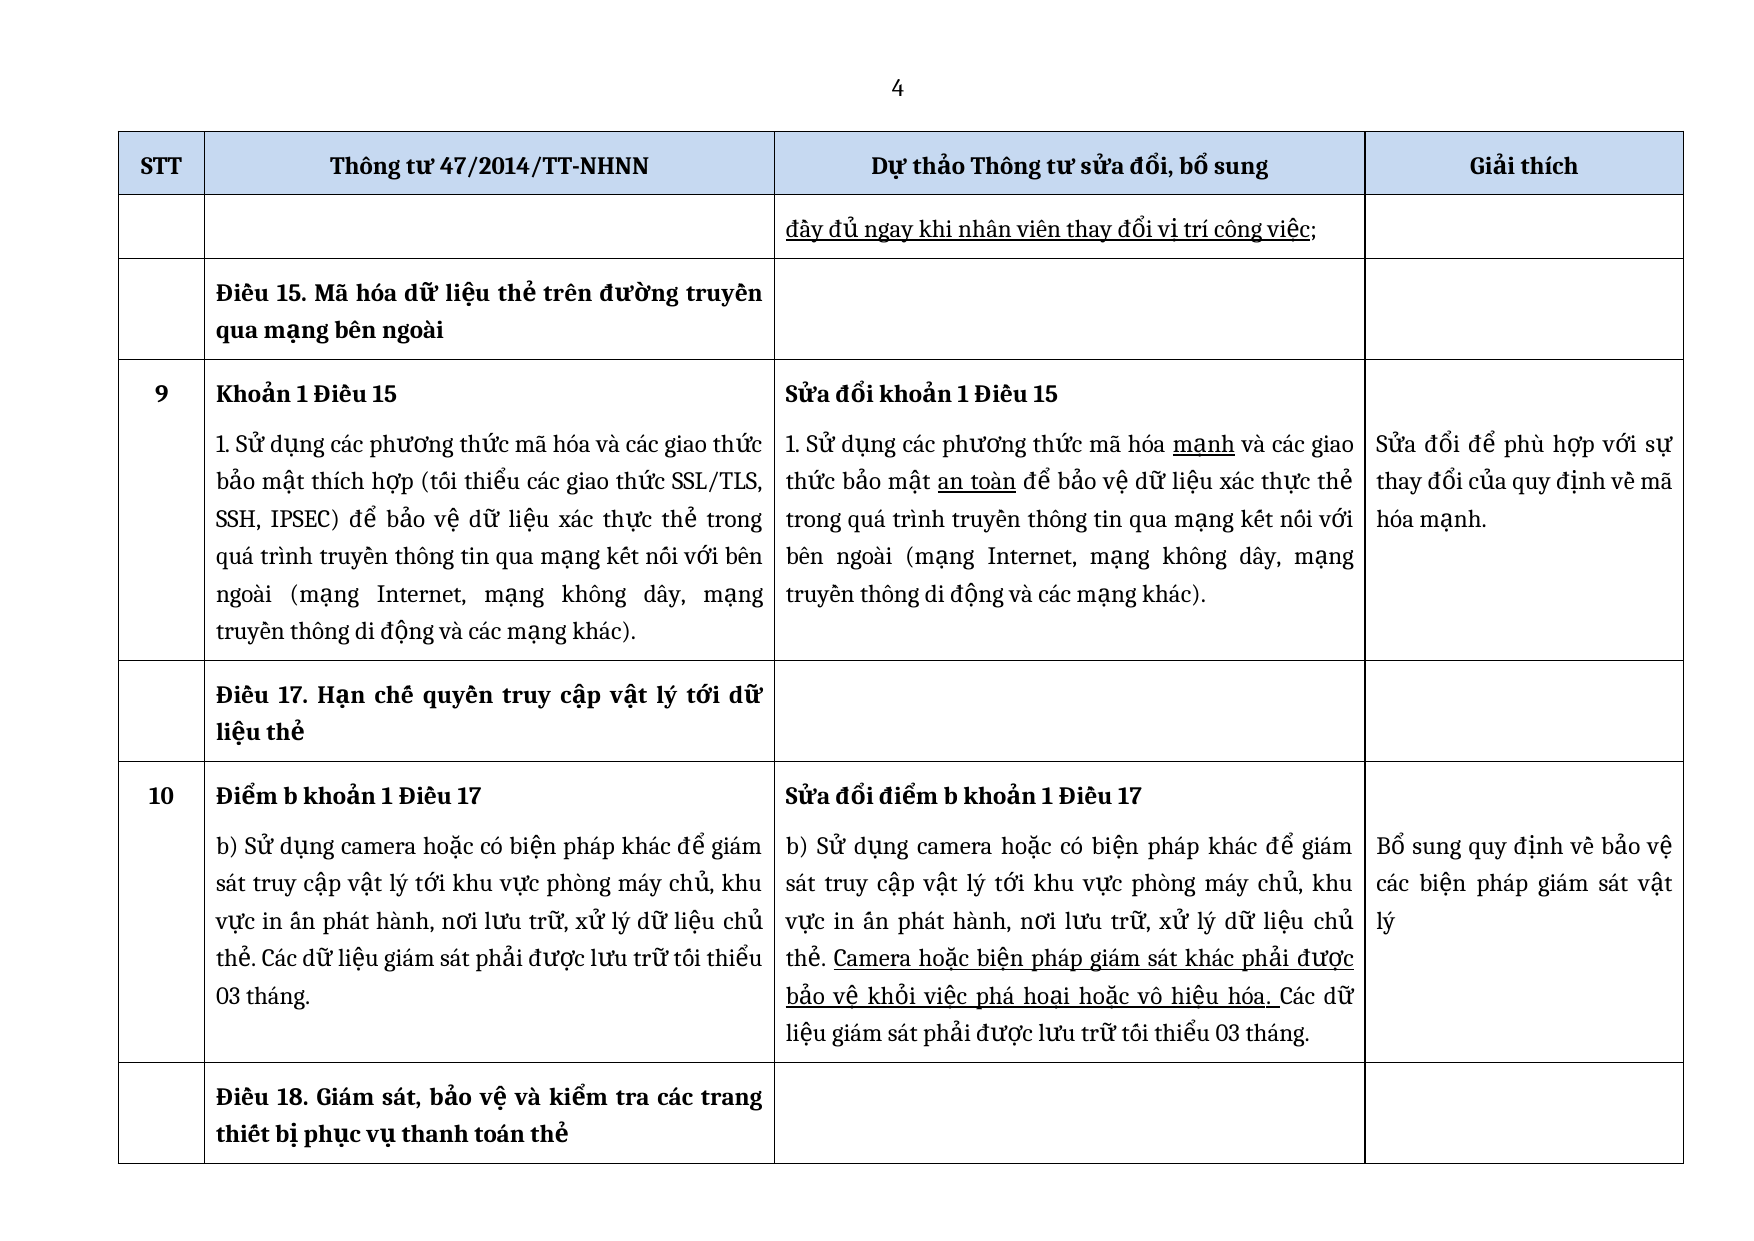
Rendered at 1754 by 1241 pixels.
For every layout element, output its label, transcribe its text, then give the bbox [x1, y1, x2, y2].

table_cell [1366, 661, 1683, 761]
table_cell [119, 259, 204, 359]
table_cell [1366, 1063, 1683, 1163]
table_header STT [119, 132, 204, 194]
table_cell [205, 195, 774, 258]
table_cell Sửa đổi để phù hợp với sự thay đổi của quy định về mã hóa mạnh. [1366, 360, 1683, 660]
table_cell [775, 195, 1364, 258]
table_cell [119, 1063, 204, 1163]
table_header Dự thảo Thông tư sửa đổi, bổ sung [775, 132, 1364, 194]
table_cell [775, 1063, 1364, 1163]
table_cell Điều 18. Giám sát, bảo vệ và kiểm tra các trang thiết bị phục vụ thanh toán thẻ [205, 1063, 774, 1163]
table_cell Điểm b khoản 1 Điều 17 b) Sử dụng camera hoặc có biện pháp khác để giám sát truy cập vật lý tới khu vực phòng máy chủ, khu vực in ấn phát hành, nơi lưu trữ, xử lý dữ liệu chủ thẻ. Các dữ liệu giám sát phải được lưu trữ tối thiểu 03 tháng. [205, 762, 774, 1062]
table_cell Điều 17. Hạn chế quyền truy cập vật lý tới dữ liệu thẻ [205, 661, 774, 761]
table_cell 10 [119, 762, 204, 1062]
table_cell [775, 259, 1364, 359]
table_cell 8 [119, 195, 204, 258]
table_cell Bổ sung quy định về bảo vệ các biện pháp giám sát vật lý [1366, 762, 1683, 1062]
table_cell Khoản 1 Điều 15 1. Sử dụng các phương thức mã hóa và các giao thức bảo mật thích hợp (tối thiểu các giao thức SSL/TLS, SSH, IPSEC) để bảo vệ dữ liệu xác thực thẻ trong quá trình truyền thông tin qua mạng kết nối với bên ngoài (mạng Internet, mạng không dây, mạng truyền thông di động và các mạng khác). [205, 360, 774, 660]
table_cell Sửa đổi khoản 1 Điều 15 1. Sử dụng các phương thức mã hóa mạnh và các giao thức bảo mật an toàn để bảo vệ dữ liệu xác thực thẻ trong quá trình truyền thông tin qua mạng kết nối với bên ngoài (mạng Internet, mạng không dây, mạng truyền thông di động và các mạng khác). [775, 360, 1364, 660]
table_cell Sửa đổi điểm b khoản 1 Điều 17 b) Sử dụng camera hoặc có biện pháp khác để giám sát truy cập vật lý tới khu vực phòng máy chủ, khu vực in ấn phát hành, nơi lưu trữ, xử lý dữ liệu chủ thẻ. Camera hoặc biện pháp giám sát khác phải được bảo vệ khỏi việc phá hoại hoặc vô hiệu hóa. Các dữ liệu giám sát phải được lưu trữ tối thiểu 03 tháng. [775, 762, 1364, 1062]
table_cell 9 [119, 360, 204, 660]
table_cell Điều 15. Mã hóa dữ liệu thẻ trên đường truyền qua mạng bên ngoài [205, 259, 774, 359]
table_header Giải thích [1366, 132, 1683, 194]
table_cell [1366, 195, 1683, 258]
table_cell [775, 661, 1364, 761]
table_header Thông tư 47/2014/TT-NHNN [205, 132, 774, 194]
table_cell [1366, 259, 1683, 359]
table_cell [119, 661, 204, 761]
